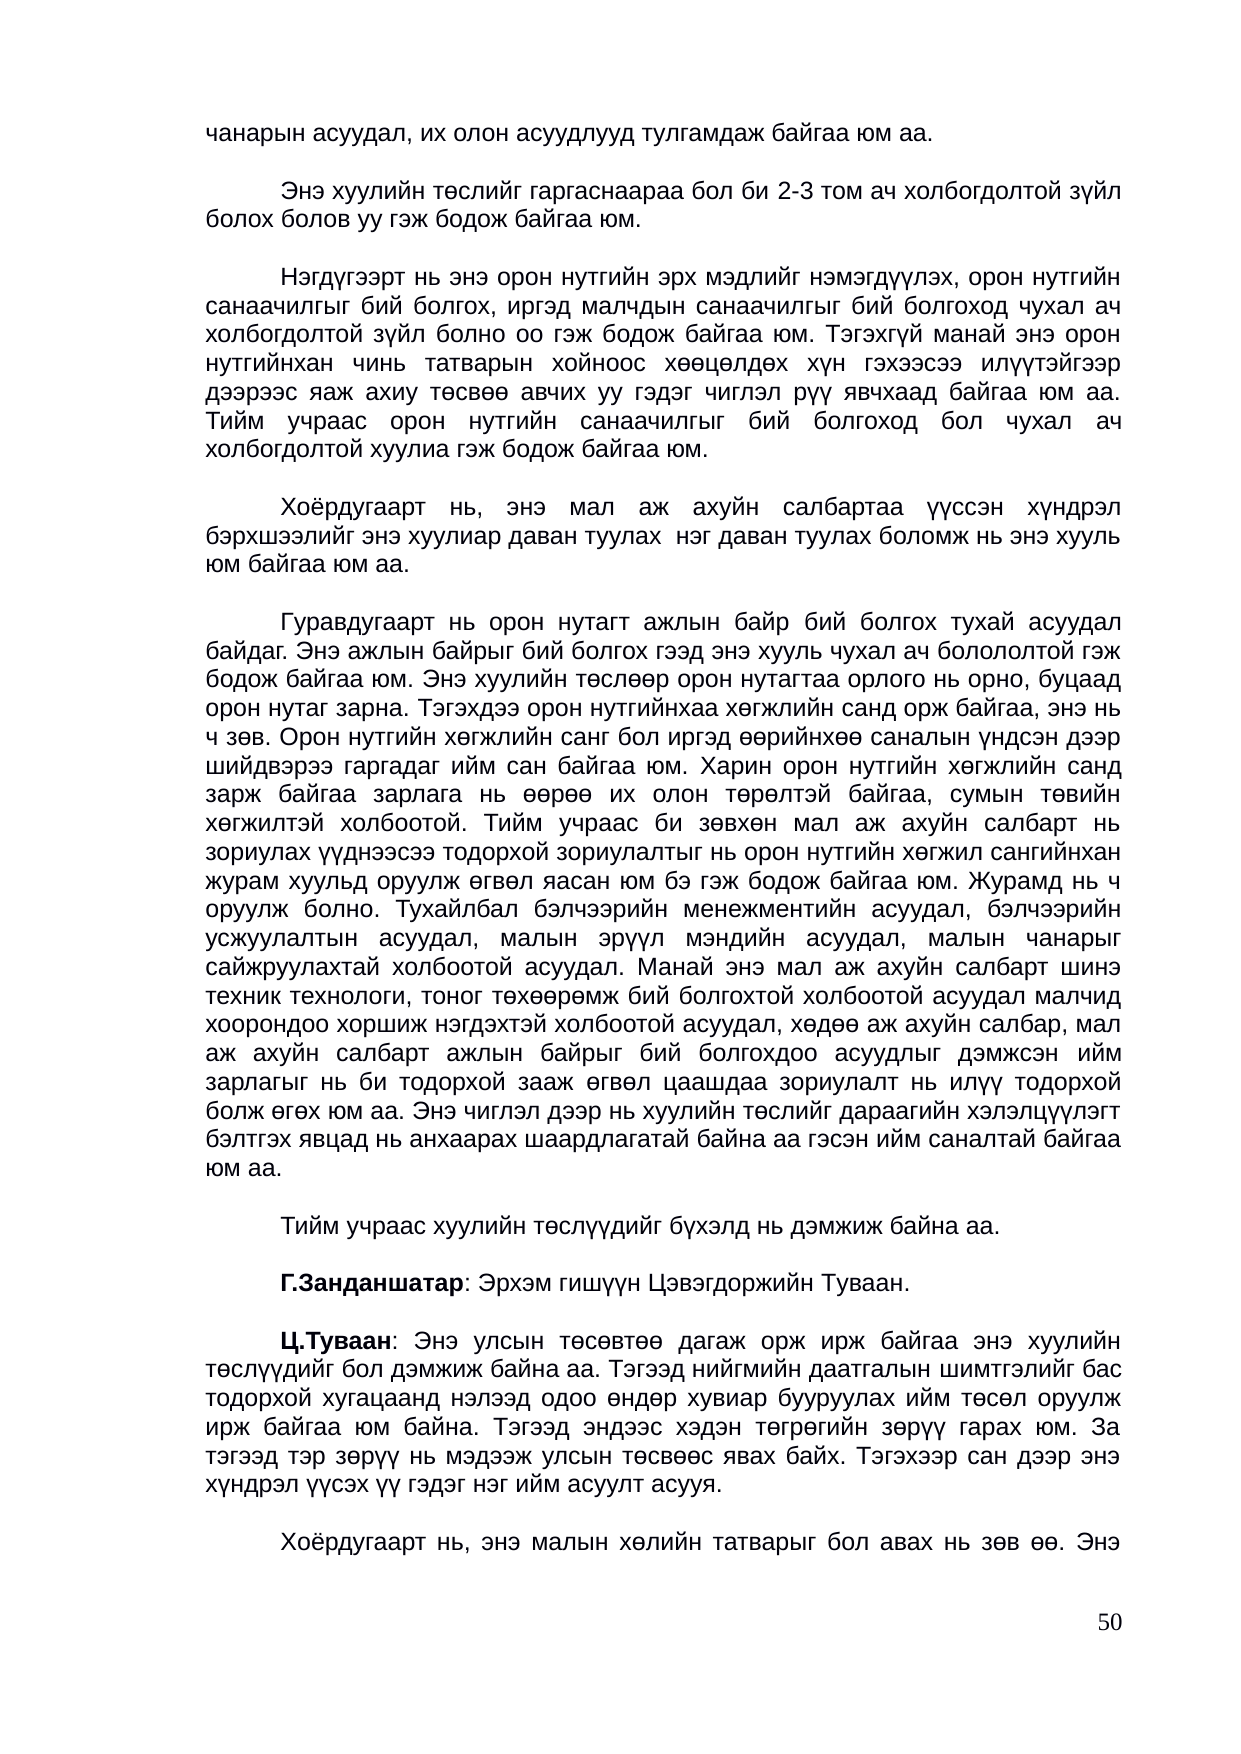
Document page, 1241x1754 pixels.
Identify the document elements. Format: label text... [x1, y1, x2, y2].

text Гуравдугаарт нь орон нутагт ажлын байр бий болгох тухай асуудал байдаг. Энэ ажлын байрыг бий болгох гээд энэ хууль чухал ач болололтой гэж бодож байгаа юм. Энэ хуулийн төслөөр орон нутагтаа орлого нь орно, буцаад орон нутаг зарна. Тэгэхдээ орон нутгийнхаа хөгжлийн санд орж байгаа, энэ нь ч зөв. Орон нутгийн хөгжлийн санг бол иргэд өөрийнхөө саналын үндсэн дээр шийдвэрээ гаргадаг ийм сан байгаа юм. Харин орон нутгийн хөгжлийн санд зарж байгаа зарлага нь өөрөө их олон төрөлтэй байгаа, сумын төвийн хөгжилтэй холбоотой. Тийм учраас би зөвхөн мал аж ахуйн салбарт нь зориулах үүднээсээ тодорхой зориулалтыг нь орон нутгийн хөгжил сангийнхан журам хуульд оруулж өгвөл яасан юм бэ гэж бодож байгаа юм. Журамд нь ч оруулж болно. Тухайлбал бэлчээрийн менежментийн асуудал, бэлчээрийн усжуулалтын асуудал, малын эрүүл мэндийн асуудал, малын чанарыг сайжруулахтай холбоотой асуудал. Манай энэ мал аж ахуйн салбарт шинэ техник технологи, тоног төхөөрөмж бий болгохтой холбоотой асуудал малчид хоорондоо хоршиж нэгдэхтэй холбоотой асуудал, хөдөө аж ахуйн салбар, мал аж ахуйн салбарт ажлын байрыг бий болгохдоо асуудлыг дэмжсэн ийм зарлагыг нь би тодорхой зааж өгвөл цаашдаа зориулалт нь илүү тодорхой болж өгөх юм аа. Энэ чиглэл дээр нь хуулийн төслийг дараагийн хэлэлцүүлэгт бэлтгэх явцад нь анхаарах шаардлагатай байна аа гэсэн ийм саналтай байгаа юм аа. [205, 607, 1122, 1182]
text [205, 1527, 1122, 1556]
text Хоёрдугаарт нь, энэ мал аж ахуйн салбартаа үүссэн хүндрэл бэрхшээлийг энэ хуулиар даван туулах нэг даван туулах боломж нь энэ хууль юм байгаа юм аа. [205, 492, 1122, 578]
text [205, 118, 1122, 147]
text Г.Занданшатар: Эрхэм гишүүн Цэвэгдоржийн Туваан. [205, 1268, 1122, 1297]
text Нэгдүгээрт нь энэ орон нутгийн эрх мэдлийг нэмэгдүүлэх, орон нутгийн санаачилгыг бий болгох, иргэд малчдын санаачилгыг бий болгоход чухал ач холбогдолтой зүйл болно оо гэж бодож байгаа юм. Тэгэхгүй манай энэ орон нутгийнхан чинь татварын хойноос хөөцөлдөх хүн гэхээсээ илүүтэйгээр дээрээс яаж ахиу төсвөө авчих уу гэдэг чиглэл рүү явчхаад байгаа юм аа. Тийм учраас орон нутгийн санаачилгыг бий болгоход бол чухал ач холбогдолтой хуулиа гэж бодож байгаа юм. [205, 262, 1122, 463]
text Тийм учраас хуулийн төслүүдийг бүхэлд нь дэмжиж байна аа. [205, 1211, 1122, 1239]
text Ц.Туваан: Энэ улсын төсөвтөө дагаж орж ирж байгаа энэ хуулийн төслүүдийг бол дэмжиж байна аа. Тэгээд нийгмийн даатгалын шимтгэлийг бас тодорхой хугацаанд нэлээд одоо өндөр хувиар бууруулах ийм төсөл оруулж ирж байгаа юм байна. Тэгээд эндээс хэдэн төгрөгийн зөрүү гарах юм. За тэгээд тэр зөрүү нь мэдээж улсын төсвөөс явах байх. Тэгэхээр сан дээр энэ хүндрэл үүсэх үү гэдэг нэг ийм асуулт асууя. [205, 1326, 1122, 1498]
text Энэ хуулийн төслийг гаргаснаараа бол би 2-3 том ач холбогдолтой зүйл болох болов уу гэж бодож байгаа юм. [205, 176, 1122, 233]
